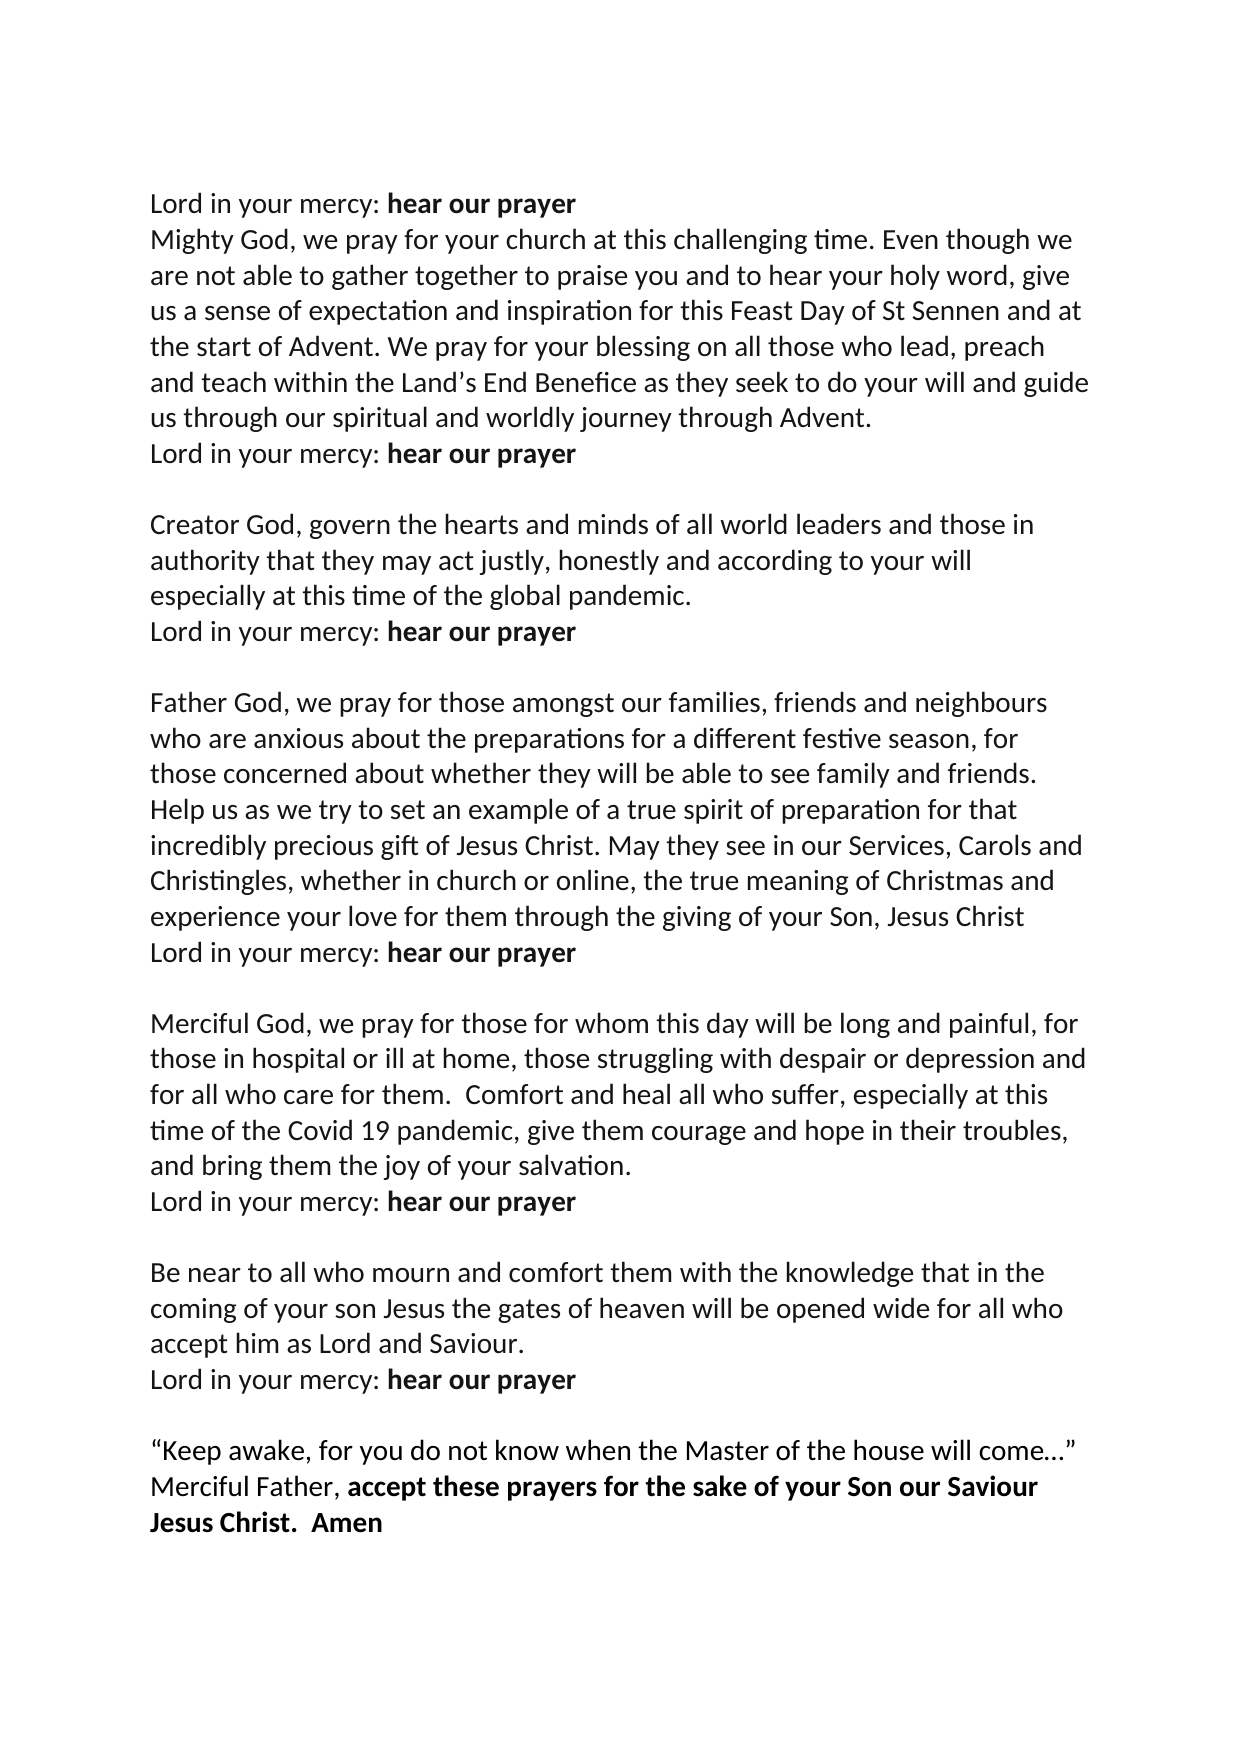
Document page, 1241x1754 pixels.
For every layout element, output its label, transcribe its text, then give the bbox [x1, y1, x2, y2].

text Lord in your mercy: hear our prayer [150, 1361, 1090, 1397]
text Lord in your mercy: hear our prayer [150, 1183, 1090, 1219]
text Creator God, govern the hearts and minds of all world leaders and those in authority that they may act justly, honestly and according to your will especially at this time of the global pandemic. [150, 506, 1090, 613]
text Mighty God, we pray for your church at this challenging time. Even though we are not able to gather together to praise you and to hear your holy word, give us a sense of expectation and inspiration for this Feast Day of St Sennen and at the start of Advent. We pray for your blessing on all those who lead, preach and teach within the Land’s End Benefice as they seek to do your will and guide us through our spiritual and worldly journey through Advent. [150, 221, 1090, 435]
text Merciful Father, accept these prayers for the sake of your Son our Saviour Jesus Christ. Amen [150, 1468, 1090, 1539]
text “Keep awake, for you do not know when the Master of the house will come…” [150, 1432, 1090, 1468]
text Be near to all who mourn and comfort them with the knowledge that in the coming of your son Jesus the gates of heaven will be opened wide for all who accept him as Lord and Saviour. [150, 1254, 1090, 1361]
text Merciful God, we pray for those for whom this day will be long and painful, for those in hospital or ill at home, those struggling with despair or depression and for all who care for them. Comfort and heal all who suffer, especially at this time of the Covid 19 pandemic, give them courage and hope in their troubles, and bring them the joy of your salvation. [150, 1005, 1090, 1183]
text Lord in your mercy: hear our prayer [150, 435, 1090, 471]
text Lord in your mercy: hear our prayer [150, 934, 1090, 969]
text Lord in your mercy: hear our prayer [150, 613, 1090, 649]
text Father God, we pray for those amongst our families, friends and neighbours who are anxious about the preparations for a different festive season, for those concerned about whether they will be able to see family and friends. Help us as we try to set an example of a true spirit of preparation for that incredibly precious gift of Jesus Christ. May they see in our Services, Carols and Christingles, whether in church or online, the true meaning of Christmas and experience your love for them through the giving of your Son, Jesus Christ [150, 684, 1090, 934]
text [150, 150, 1090, 221]
